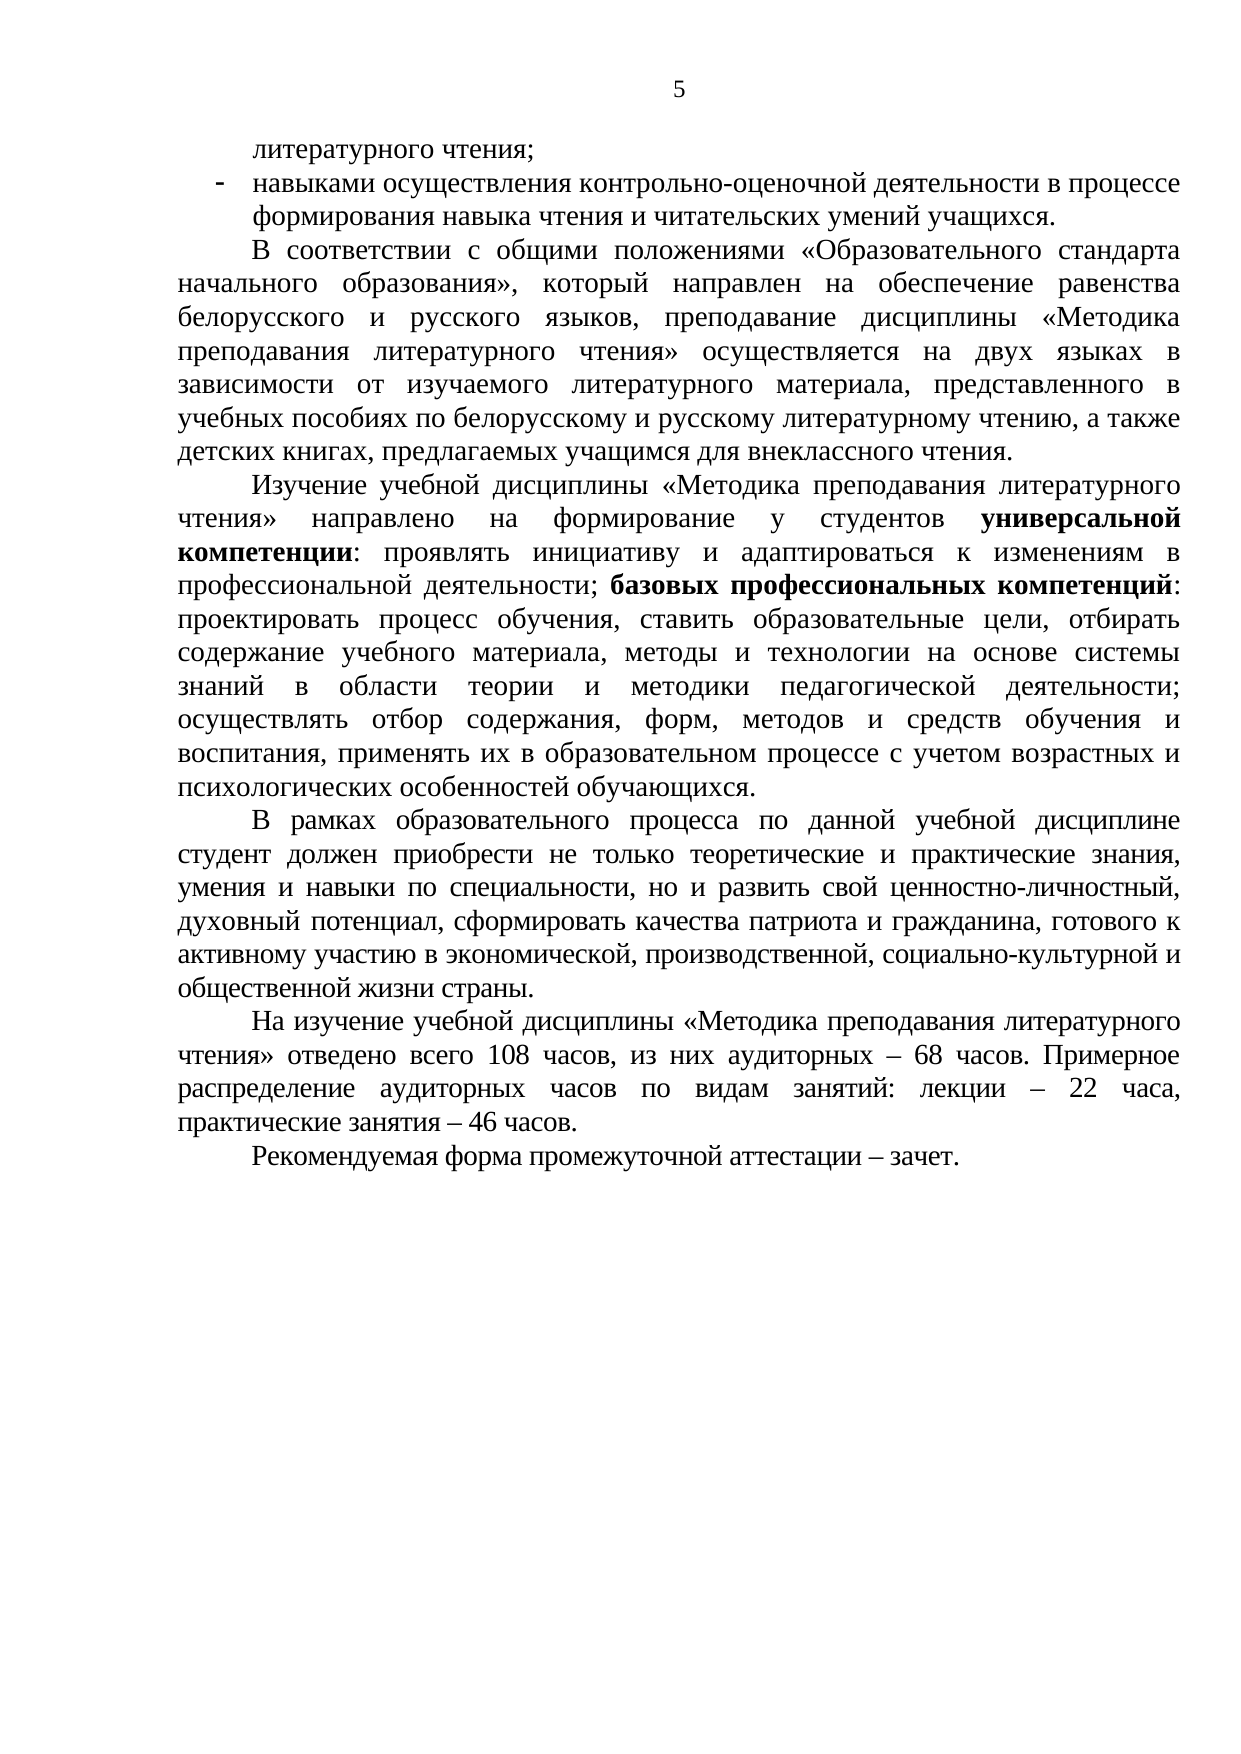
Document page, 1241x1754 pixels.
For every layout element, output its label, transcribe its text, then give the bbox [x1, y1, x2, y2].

list навыками осуществления контрольно-оценочной деятельности в процессе формирования навыка чтения и читательских умений учащихся. [215, 165, 1181, 232]
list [215, 131, 1181, 165]
text В соответствии с общими положениями «Образовательного стандарта начального образования», который направлен на обеспечение равенства белорусского и русского языков, преподавание дисциплины «Методика преподавания литературного чтения» осуществляется на двух языках в зависимости от изучаемого литературного материала, представленного в учебных пособиях по белорусскому и русскому литературному чтению, а также детских книгах, предлагаемых учащимся для внеклассного чтения. [177, 232, 1181, 467]
text Рекомендуемая форма промежуточной аттестации – зачет. [177, 1138, 1181, 1171]
text В рамках образовательного процесса по данной учебной дисциплине студент должен приобрести не только теоретические и практические знания, умения и навыки по специальности, но и развить свой ценностно-личностный, духовный потенциал, сформировать качества патриота и гражданина, готового к активному участию в экономической, производственной, социально-культурной и общественной жизни страны. [177, 802, 1181, 1003]
text Изучение учебной дисциплины «Методика преподавания литературного чтения» направлено на формирование у студентов универсальной компетенции: проявлять инициативу и адаптироваться к изменениям в профессиональной деятельности; базовых профессиональных компетенций: проектировать процесс обучения, ставить образовательные цели, отбирать содержание учебного материала, методы и технологии на основе системы знаний в области теории и методики педагогической деятельности; осуществлять отбор содержания, форм, методов и средств обучения и воспитания, применять их в образовательном процессе с учетом возрастных и психологических особенностей обучающихся. [177, 467, 1181, 802]
text На изучение учебной дисциплины «Методика преподавания литературного чтения» отведено всего 108 часов, из них аудиторных – 68 часов. Примерное распределение аудиторных часов по видам занятий: лекции – 22 часа, практические занятия – 46 часов. [177, 1003, 1181, 1138]
